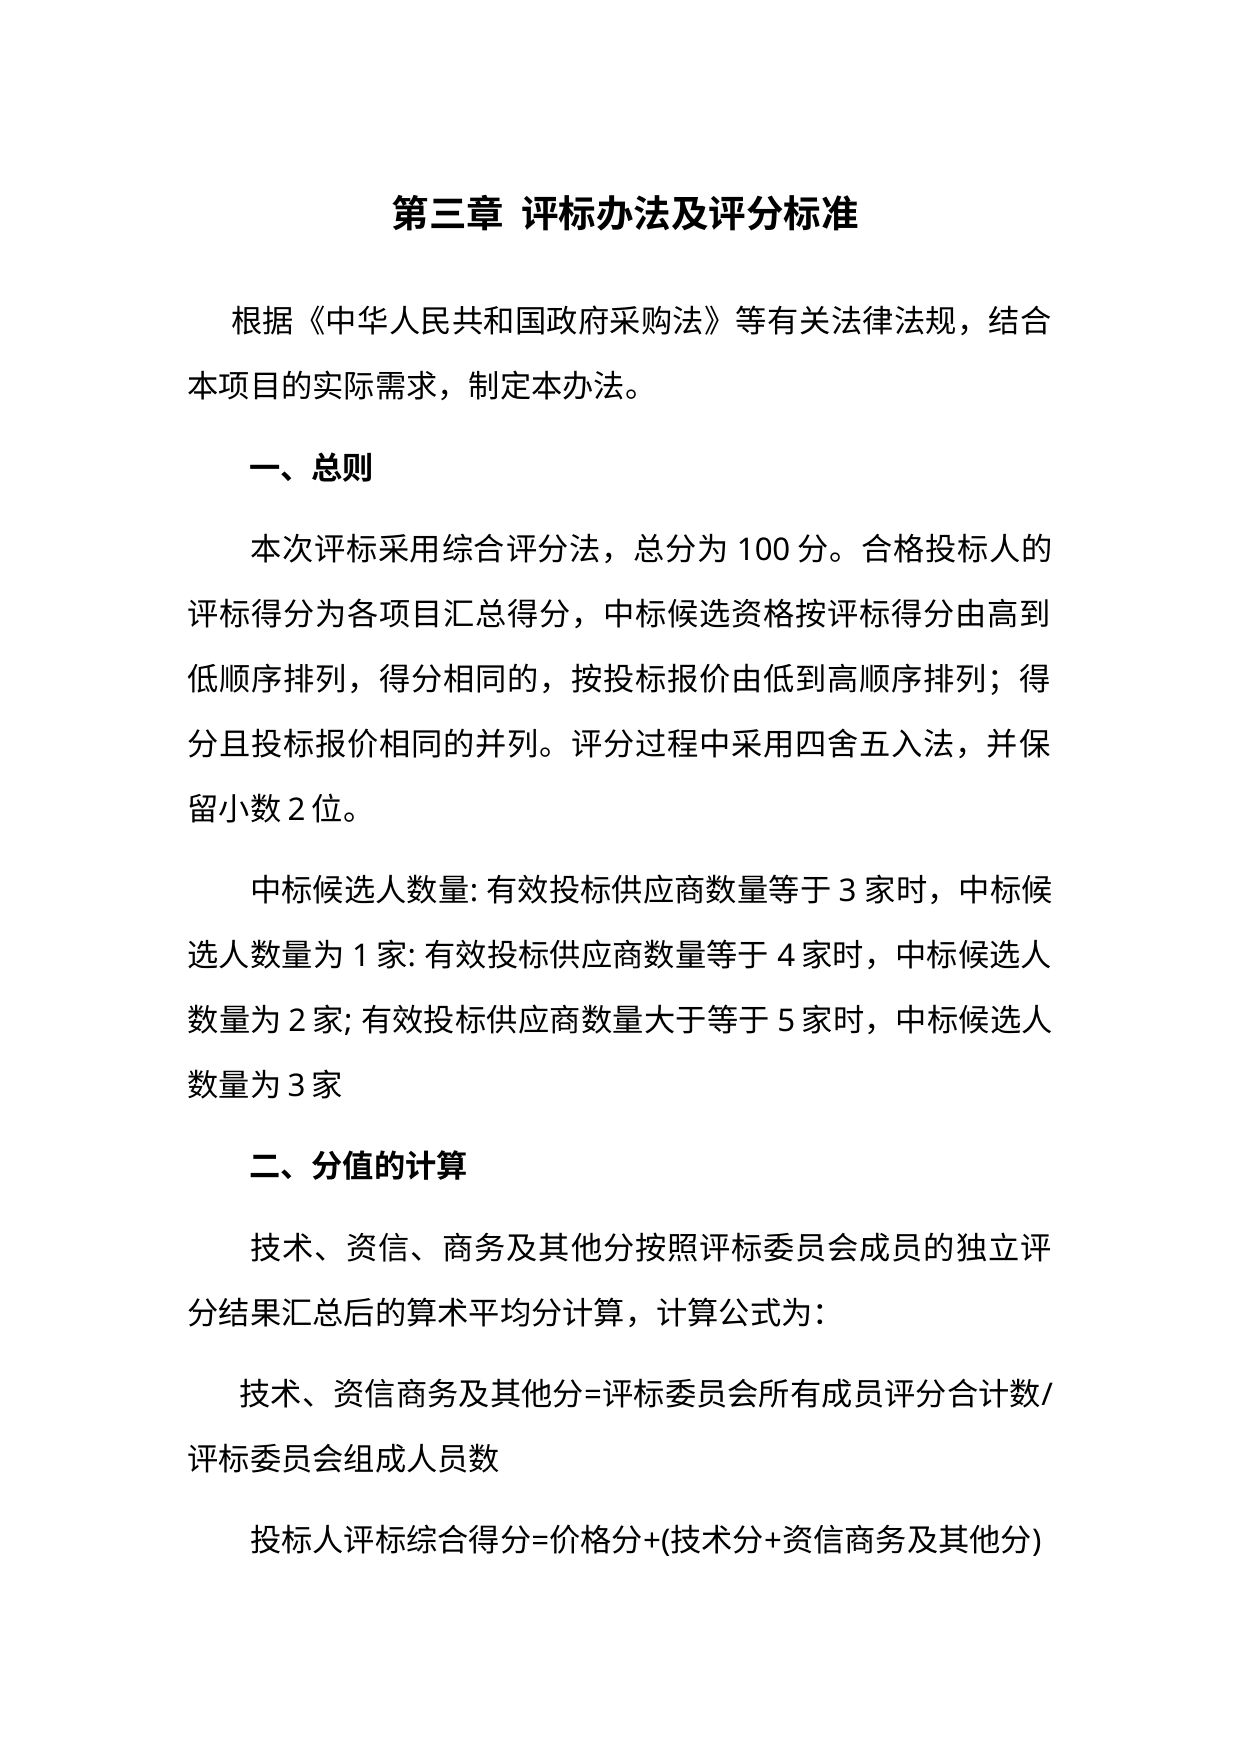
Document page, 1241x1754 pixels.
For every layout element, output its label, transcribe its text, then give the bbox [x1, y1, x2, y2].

text 本次评标采用综合评分法，总分为100分。合格投标人的评标得分为各项目汇总得分，中标候选资格按评标得分由高到低顺序排列，得分相同的，按投标报价由低到高顺序排列；得分且投标报价相同的并列。评分过程中采用四舍五入法，并保留小数2位。 [187, 514, 1053, 839]
text 一、总则 [187, 433, 1053, 498]
text 二、分值的计算 [187, 1132, 1053, 1197]
text 投标人评标综合得分=价格分+(技术分+资信商务及其他分) [187, 1505, 1053, 1570]
text 技术、资信商务及其他分=评标委员会所有成员评分合计数/评标委员会组成人员数 [187, 1359, 1053, 1489]
text 技术、资信、商务及其他分按照评标委员会成员的独立评分结果汇总后的算术平均分计算，计算公式为： [187, 1213, 1053, 1343]
text 中标候选人数量: 有效投标供应商数量等于 3 家时，中标候选人数量为 1家: 有效投标供应商数量等于 4家时，中标候选人数量为2家; 有效投标供应商数量大于等于 5家时，中标候选人数量为3家 [187, 855, 1053, 1115]
text 根据《中华人民共和国政府采购法》等有关法律法规，结合本项目的实际需求，制定本办法。 [187, 287, 1053, 417]
text 第三章 评标办法及评分标准 [187, 178, 1053, 243]
